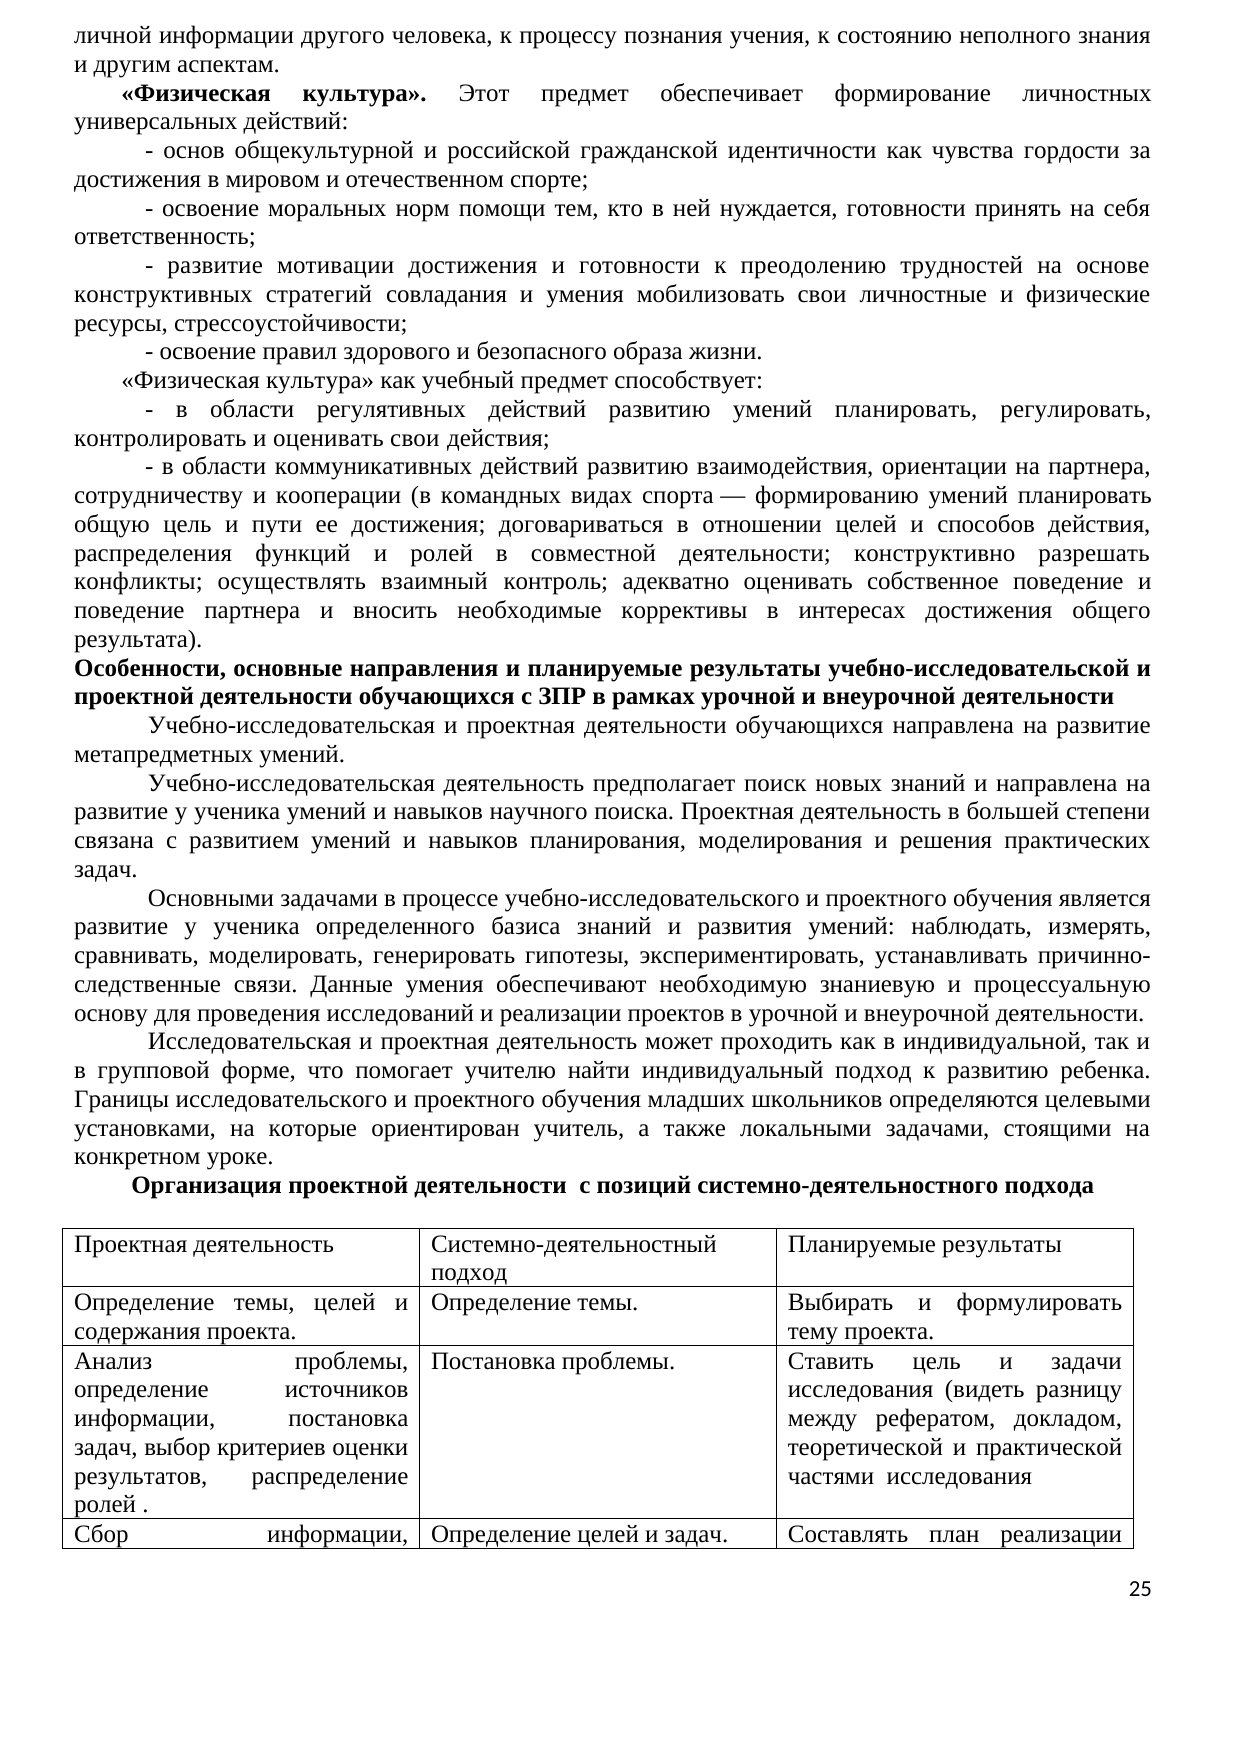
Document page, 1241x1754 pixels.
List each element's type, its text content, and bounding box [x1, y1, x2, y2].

table_header Проектная деятельность [63, 1229, 419, 1286]
subtitle Особенности, основные направления и планируемые результаты учебно-исследовательской и проектной деятельности обучающихся с ЗПР в рамках урочной и внеурочной деятельности [74, 653, 1152, 710]
list - в области коммуникативных действий развитию взаимодействия, ориентации на партнера, сотрудничеству и кооперации (в командных видах спорта — формированию умений планировать общую цель и пути ее достижения; договариваться в отношении целей и способов действия, распределения функций и ролей в совместной деятельности; конструктивно разрешать конфликты; осуществлять взаимный контроль; адекватно оценивать собственное поведение и поведение партнера и вносить необходимые коррективы в интересах достижения общего результата). [74, 451, 1152, 653]
table_header Системно-деятельностный подход [420, 1229, 776, 1286]
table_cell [420, 1519, 776, 1548]
text Организация проектной деятельности с позиций системно-деятельностного подхода [74, 1170, 1152, 1199]
list - развитие мотивации достижения и готовности к преодолению трудностей на основе конструктивных стратегий совладания и умения мобилизовать свои личностные и физические ресурсы, стрессоустойчивости; [74, 250, 1152, 336]
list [74, 20, 1152, 78]
table_cell Постановка проблемы. [420, 1346, 776, 1518]
text «Физическая культура» как учебный предмет способствует: [74, 365, 1152, 394]
text Учебно-исследовательская деятельность предполагает поиск новых знаний и направлена на развитие у ученика умений и навыков научного поиска. Проектная деятельность в большей степени связана с развитием умений и навыков планирования, моделирования и решения практических задач. [74, 768, 1152, 883]
text Исследовательская и проектная деятельность может проходить как в индивидуальной, так и в групповой форме, что помогает учителю найти индивидуальный подход к развитию ребенка. Границы исследовательского и проектного обучения младших школьников определяются целевыми установками, на которые ориентирован учитель, а также локальными задачами, стоящими на конкретном уроке. [74, 1026, 1152, 1170]
text Учебно-исследовательская и проектная деятельности обучающихся направлена на развитие метапредметных умений. [74, 710, 1152, 768]
text «Физическая культура». Этот предмет обеспечивает формирование личностных универсальных действий: [74, 78, 1152, 135]
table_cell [63, 1519, 419, 1548]
text Основными задачами в процессе учебно-исследовательского и проектного обучения является развитие у ученика определенного базиса знаний и развития умений: наблюдать, измерять, сравнивать, моделировать, генерировать гипотезы, экспериментировать, устанавливать причинно-следственные связи. Данные умения обеспечивают необходимую знаниевую и процессуальную основу для проведения исследований и реализации проектов в урочной и внеурочной деятельности. [74, 883, 1152, 1026]
table_cell Ставить цель и задачи исследования (видеть разницу между рефератом, докладом, теоретической и практической частями исследования [777, 1346, 1133, 1518]
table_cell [777, 1519, 1133, 1548]
list - в области регулятивных действий развитию умений планировать, регулировать, контролировать и оценивать свои действия; [74, 394, 1152, 451]
list - основ общекультурной и российской гражданской идентичности как чувства гордости за достижения в мировом и отечественном спорте; [74, 135, 1152, 193]
list - освоение моральных норм помощи тем, кто в ней нуждается, готовности принять на себя ответственность; [74, 193, 1152, 250]
table_cell Определение темы, целей и содержания проекта. [63, 1287, 419, 1345]
list - освоение правил здорового и безопасного образа жизни. [74, 336, 1152, 365]
table_cell Определение темы. [420, 1287, 776, 1345]
table_cell Выбирать и формулировать тему проекта. [777, 1287, 1133, 1345]
table_cell Анализ проблемы, определение источников информации, постановка задач, выбор критериев оценки результатов, распределение ролей . [63, 1346, 419, 1518]
table_header Планируемые результаты [777, 1229, 1133, 1286]
